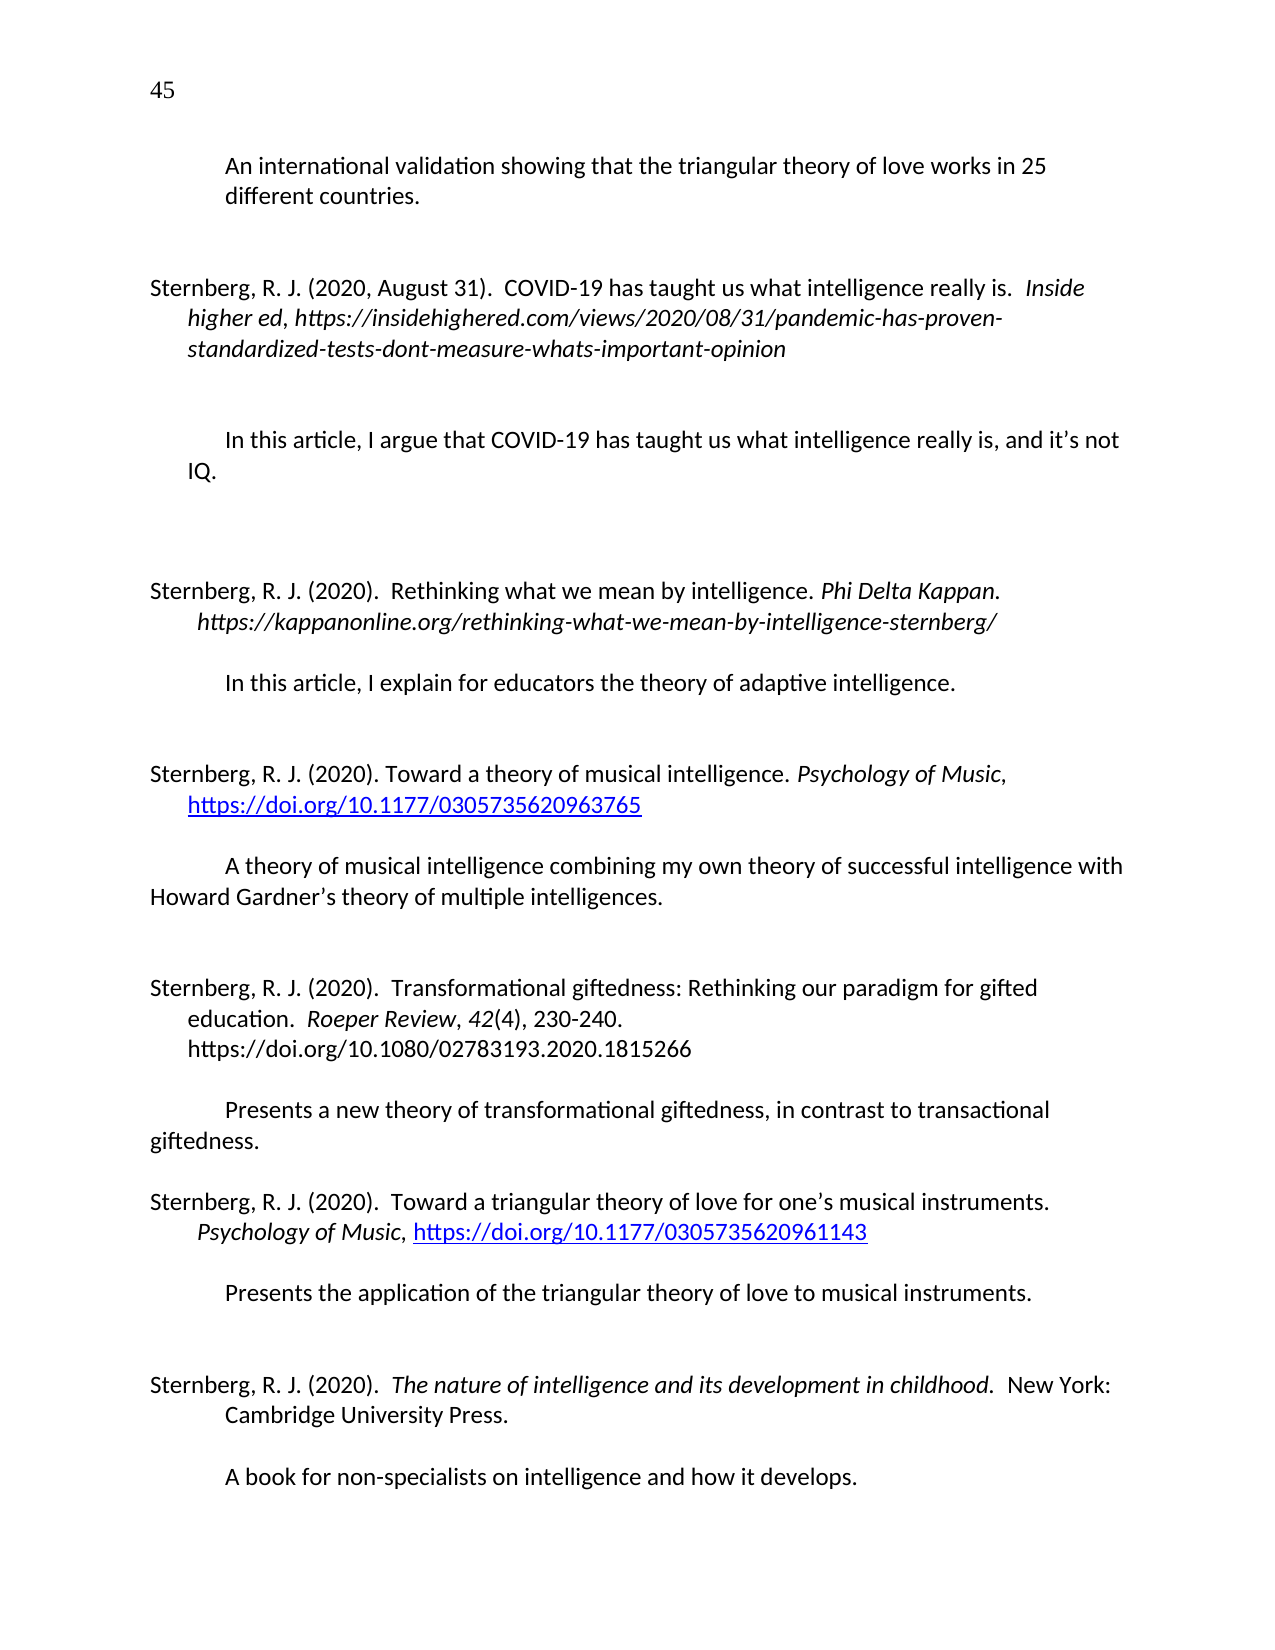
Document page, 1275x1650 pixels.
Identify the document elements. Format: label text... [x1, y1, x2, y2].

text Presents the application of the triangular theory of love to musical instruments. [150, 1277, 1125, 1308]
text A theory of musical intelligence combining my own theory of successful intelligence with Howard Gardner’s theory of multiple intelligences. [150, 850, 1125, 911]
text An international validation showing that the triangular theory of love works in 25 different countries. [225, 150, 1125, 211]
text Sternberg, R. J. (2020). Toward a theory of musical intelligence. Psychology of Music, https://doi.org/10.1177/0305735620963765 [150, 759, 1125, 820]
text A book for non-specialists on intelligence and how it develops. [150, 1461, 1125, 1491]
text Sternberg, R. J. (2020). The nature of intelligence and its development in childhood. New York: Cambridge University Press. [150, 1369, 1125, 1430]
text Sternberg, R. J. (2020, August 31). COVID-19 has taught us what intelligence really is. Inside higher ed, https://insidehighered.com/views/2020/08/31/pandemic-has-proven-standardized-tests-dont-measure-whats-important-opinion [150, 272, 1125, 364]
text In this article, I explain for educators the theory of adaptive intelligence. [150, 667, 1125, 698]
text Sternberg, R. J. (2020). Toward a triangular theory of love for one’s musical instruments. Psychology of Music, https://doi.org/10.1177/0305735620961143 [150, 1186, 1125, 1247]
text Sternberg, R. J. (2020). Rethinking what we mean by intelligence. Phi Delta Kappan. https://kappanonline.org/rethinking-what-we-mean-by-intelligence-sternberg/ [150, 576, 1125, 637]
text In this article, I argue that COVID-19 has taught us what intelligence really is, and it’s not IQ. [150, 425, 1125, 486]
text Sternberg, R. J. (2020). Transformational giftedness: Rethinking our paradigm for gifted education. Roeper Review, 42(4), 230-240. https://doi.org/10.1080/02783193.2020.1815266 [150, 972, 1125, 1064]
text Presents a new theory of transformational giftedness, in contrast to transactional giftedness. [150, 1094, 1125, 1155]
